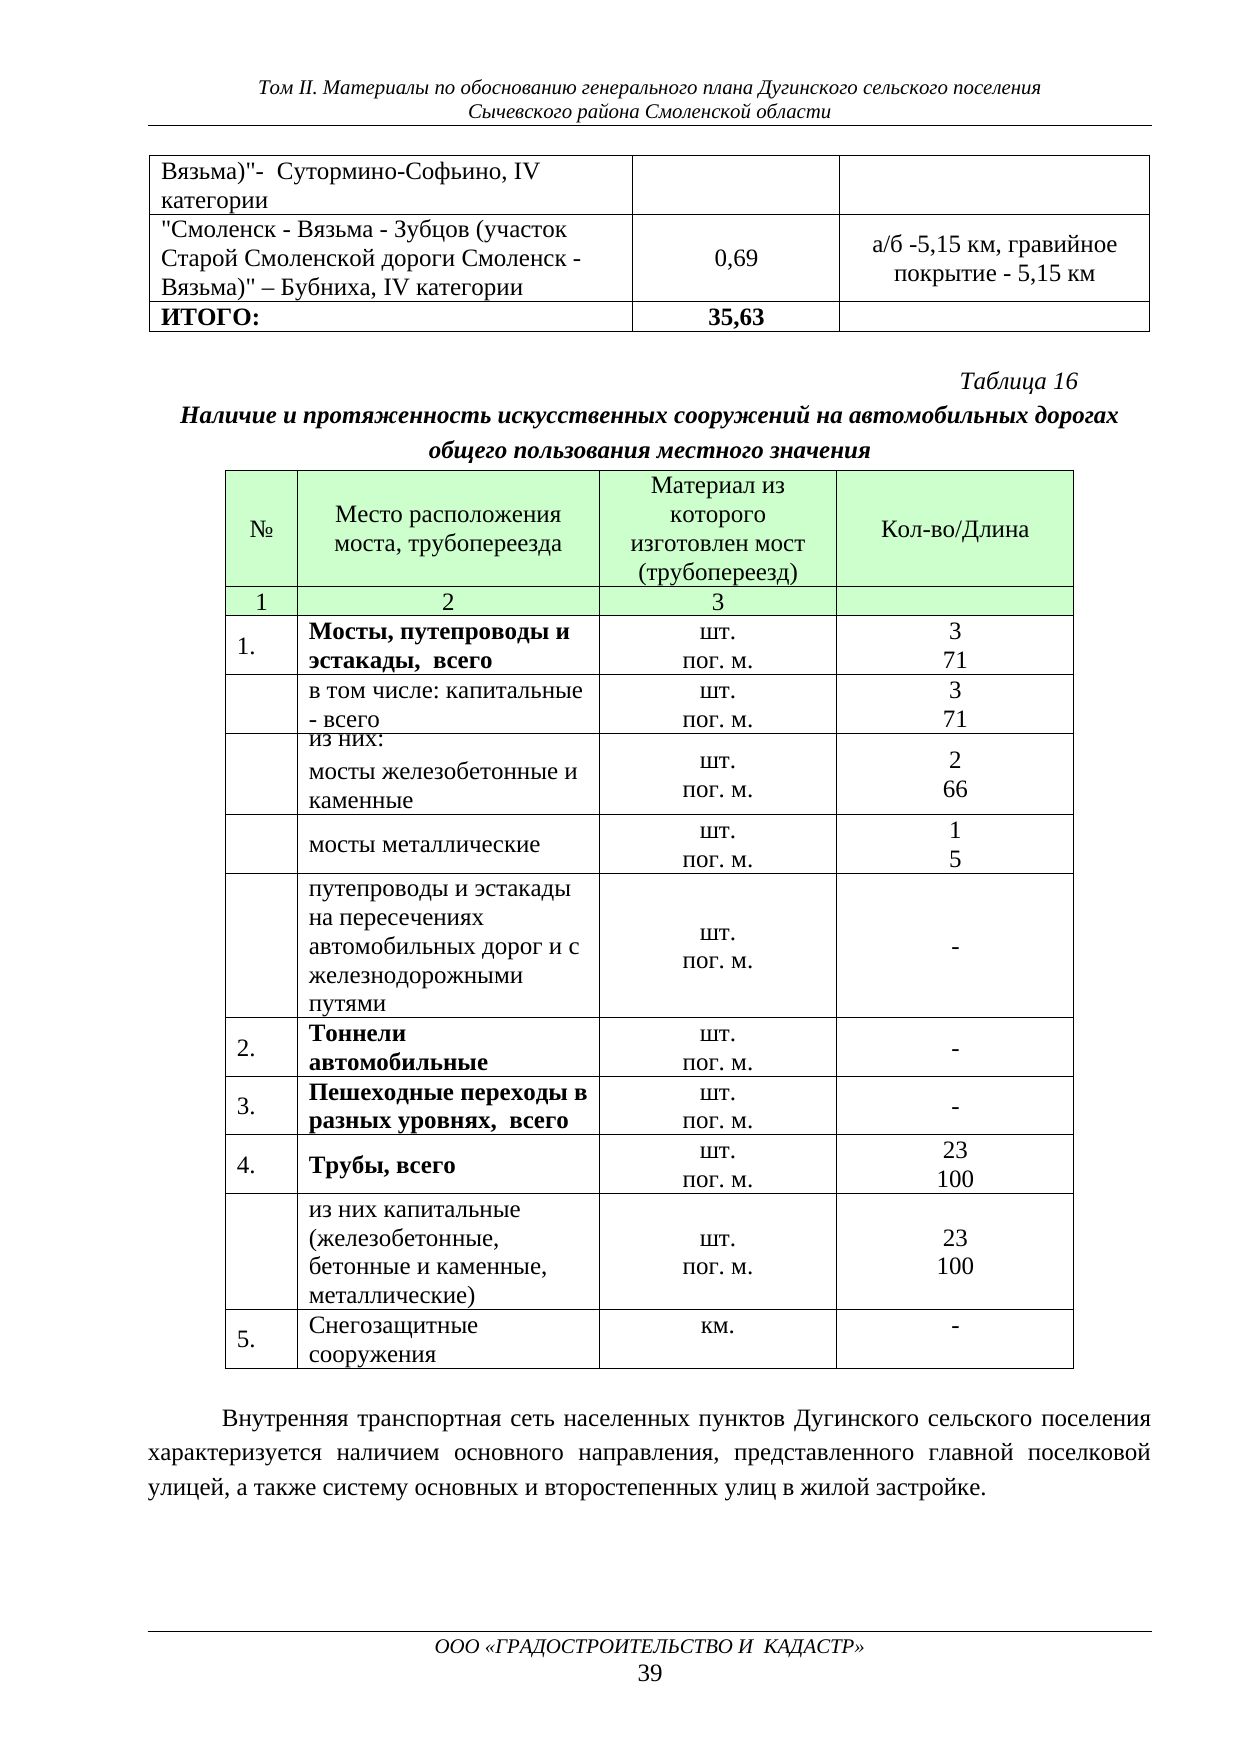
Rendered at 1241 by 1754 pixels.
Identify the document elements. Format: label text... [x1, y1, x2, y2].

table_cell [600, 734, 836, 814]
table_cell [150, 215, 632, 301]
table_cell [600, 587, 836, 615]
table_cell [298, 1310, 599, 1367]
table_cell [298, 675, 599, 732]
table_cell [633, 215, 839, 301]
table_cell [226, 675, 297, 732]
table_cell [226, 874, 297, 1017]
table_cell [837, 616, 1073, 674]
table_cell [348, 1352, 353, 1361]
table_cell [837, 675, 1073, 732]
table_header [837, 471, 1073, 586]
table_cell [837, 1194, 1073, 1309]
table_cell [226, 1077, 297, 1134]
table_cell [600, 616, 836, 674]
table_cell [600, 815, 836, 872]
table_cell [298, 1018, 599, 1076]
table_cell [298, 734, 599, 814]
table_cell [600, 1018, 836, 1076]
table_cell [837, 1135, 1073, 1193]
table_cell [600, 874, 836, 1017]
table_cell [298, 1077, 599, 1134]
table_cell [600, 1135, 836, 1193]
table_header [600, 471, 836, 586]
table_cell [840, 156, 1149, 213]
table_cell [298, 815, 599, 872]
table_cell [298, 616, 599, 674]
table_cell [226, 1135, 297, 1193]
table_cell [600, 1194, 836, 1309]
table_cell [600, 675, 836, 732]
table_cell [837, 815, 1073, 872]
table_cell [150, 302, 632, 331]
text Внутренняя транспортная сеть населенных пунктов Дугинского сельского поселения характеризуется наличием основного направления, представленного главной поселковой улицей, а также систему основных и второстепенных улиц в жилой застройке. [148, 1403, 1152, 1501]
text Наличие и протяженность искусственных сооружений на автомобильных дорогах общего пользования местного значения [148, 401, 1152, 464]
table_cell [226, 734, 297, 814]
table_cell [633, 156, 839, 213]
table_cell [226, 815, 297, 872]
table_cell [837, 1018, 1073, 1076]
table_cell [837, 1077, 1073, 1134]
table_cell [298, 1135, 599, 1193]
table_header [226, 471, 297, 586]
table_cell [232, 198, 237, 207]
text Таблица 16 [148, 366, 1078, 395]
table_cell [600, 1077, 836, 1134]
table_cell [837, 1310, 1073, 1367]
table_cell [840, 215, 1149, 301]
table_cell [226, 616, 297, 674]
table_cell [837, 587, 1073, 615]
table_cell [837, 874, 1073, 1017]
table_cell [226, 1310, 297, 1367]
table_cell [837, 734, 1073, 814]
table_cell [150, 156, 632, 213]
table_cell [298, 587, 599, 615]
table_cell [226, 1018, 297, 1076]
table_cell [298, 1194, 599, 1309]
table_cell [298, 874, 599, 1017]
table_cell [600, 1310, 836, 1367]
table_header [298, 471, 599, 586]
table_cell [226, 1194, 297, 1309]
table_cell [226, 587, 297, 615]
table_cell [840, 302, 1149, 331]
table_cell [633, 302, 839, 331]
